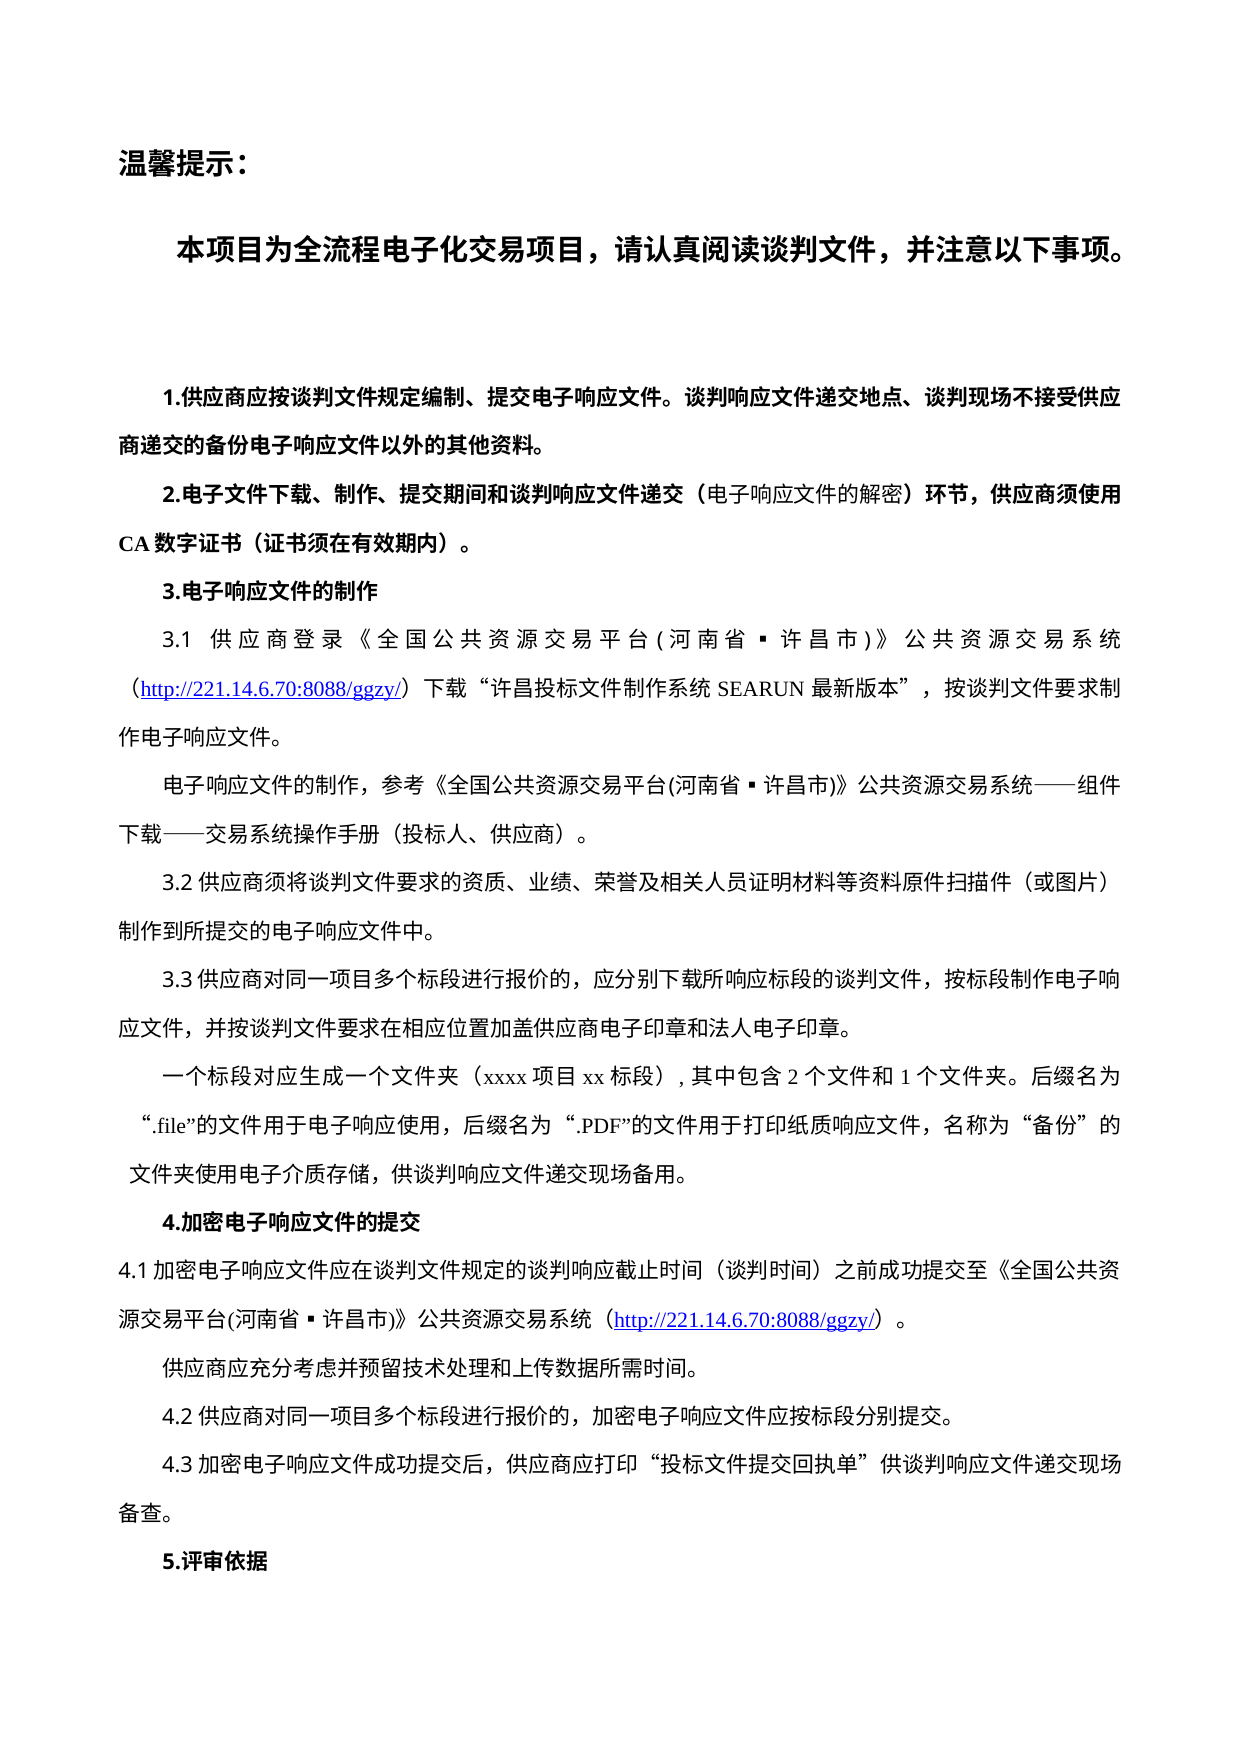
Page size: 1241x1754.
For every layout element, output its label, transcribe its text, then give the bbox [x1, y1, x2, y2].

text 供应商应充分考虑并预留技术处理和上传数据所需时间。 [118, 1350, 1122, 1383]
text 本项目为全流程电子化交易项目，请认真阅读谈判文件，并注意以下事项。 [118, 216, 1122, 281]
text 5.评审依据 [118, 1544, 1122, 1576]
text 3.3供应商对同一项目多个标段进行报价的，应分别下载所响应标段的谈判文件，按标段制作电子响应文件，并按谈判文件要求在相应位置加盖供应商电子印章和法人电子印章。 [118, 962, 1122, 1043]
text 1.供应商应按谈判文件规定编制、提交电子响应文件。谈判响应文件递交地点、谈判现场不接受供应商递交的备份电子响应文件以外的其他资料。 [118, 379, 1122, 461]
text 温馨提示： [118, 129, 1122, 194]
text 4.1加密电子响应文件应在谈判文件规定的谈判响应截止时间（谈判时间）之前成功提交至《全国公共资源交易平台(河南省▪许昌市)》公共资源交易系统（http://221.14.6.70:8088/ggzy/）。 [118, 1253, 1122, 1334]
text 3.2 供应商须将谈判文件要求的资质、业绩、荣誉及相关人员证明材料等资料原件扫描件（或图片）制作到所提交的电子响应文件中。 [118, 865, 1122, 946]
text 一个标段对应生成一个文件夹（xxxx项目xx标段）, 其中包含2个文件和1个文件夹。后缀名为“.file”的文件用于电子响应使用，后缀名为“.PDF”的文件用于打印纸质响应文件，名称为“备份”的文件夹使用电子介质存储，供谈判响应文件递交现场备用。 [129, 1059, 1122, 1189]
text 4.3 加密电子响应文件成功提交后，供应商应打印“投标文件提交回执单”供谈判响应文件递交现场备查。 [118, 1447, 1122, 1528]
text 4.2 供应商对同一项目多个标段进行报价的，加密电子响应文件应按标段分别提交。 [118, 1398, 1122, 1431]
text 3.1 供应商登录《全国公共资源交易平台(河南省▪许昌市)》公共资源交易系统（http://221.14.6.70:8088/ggzy/）下载“许昌投标文件制作系统SEARUN 最新版本”，按谈判文件要求制作电子响应文件。 [118, 622, 1122, 752]
text 2.电子文件下载、制作、提交期间和谈判响应文件递交（电子响应文件的解密）环节，供应商须使用CA数字证书（证书须在有效期内）。 [118, 476, 1122, 558]
text 3.电子响应文件的制作 [118, 573, 1122, 606]
text 电子响应文件的制作，参考《全国公共资源交易平台(河南省▪许昌市)》公共资源交易系统——组件下载——交易系统操作手册（投标人、供应商）。 [118, 768, 1122, 849]
text 4.加密电子响应文件的提交 [118, 1205, 1122, 1237]
